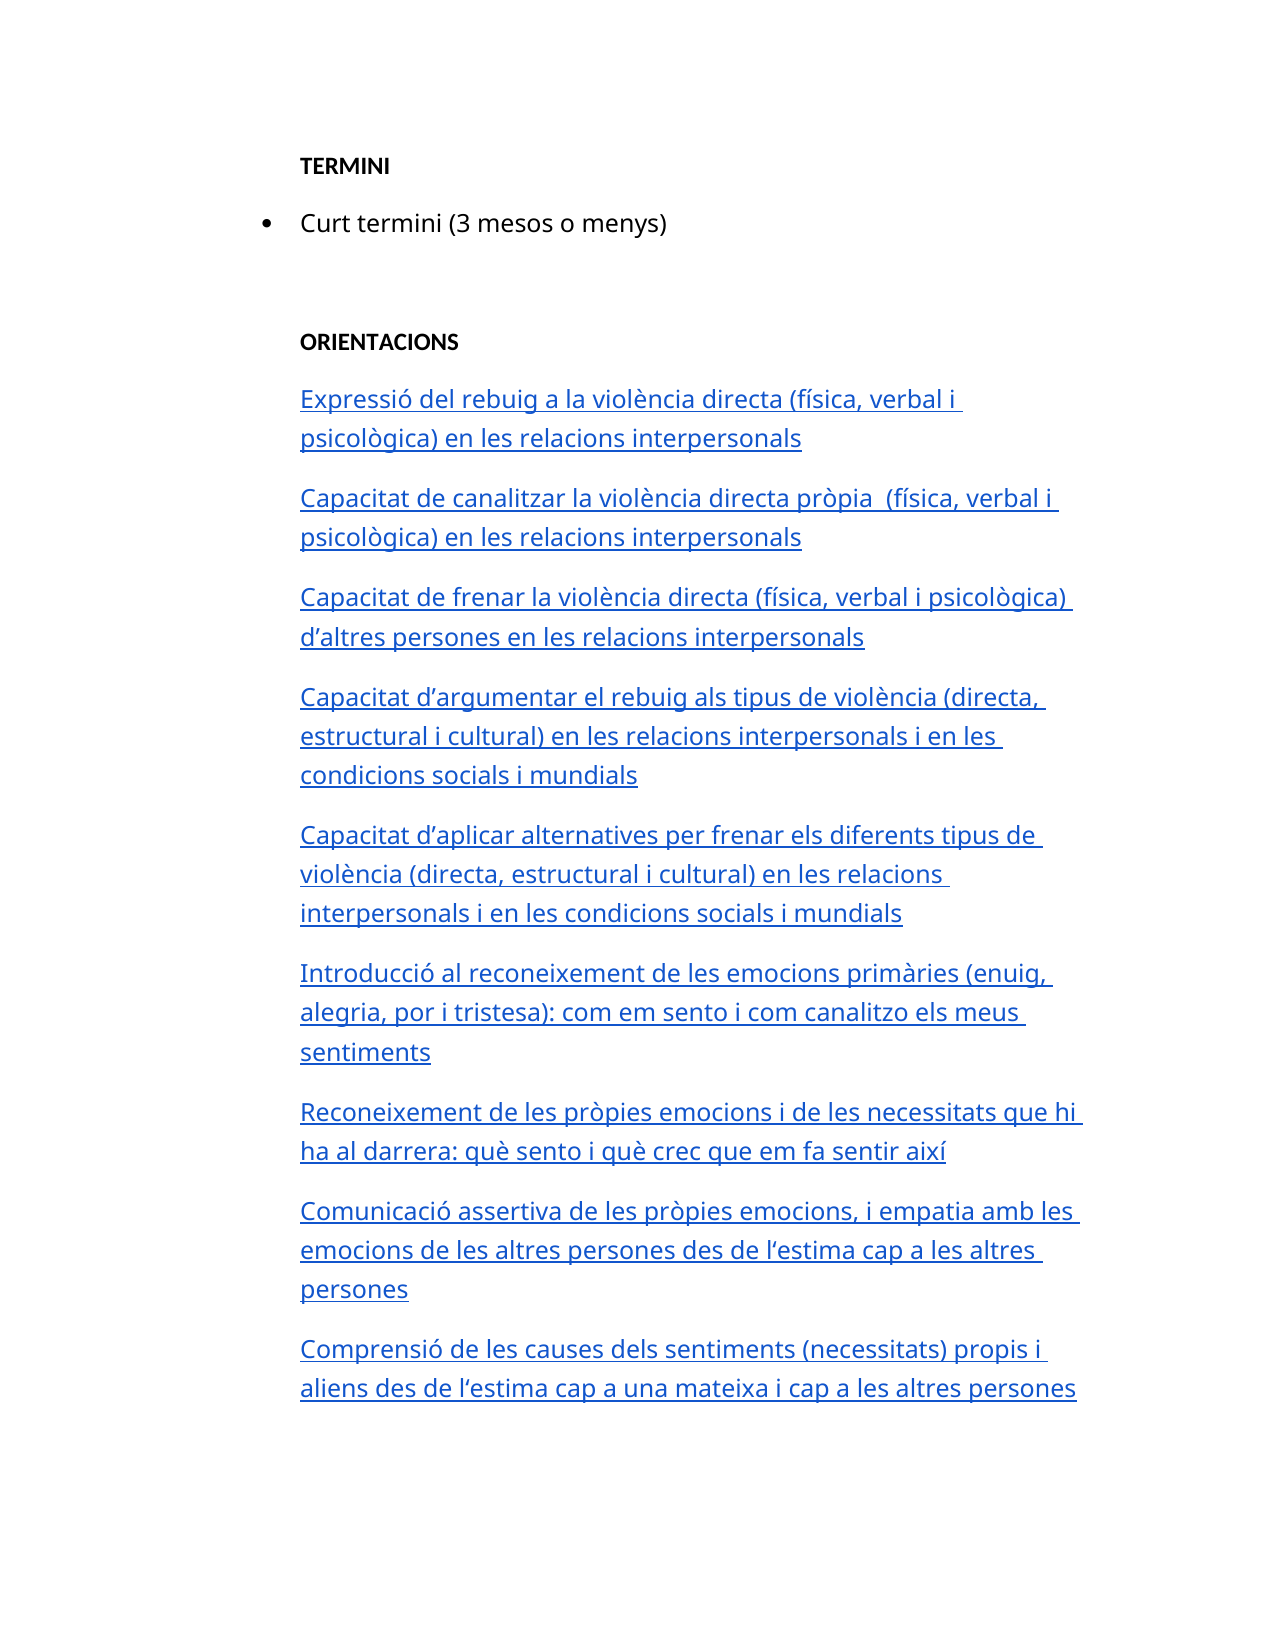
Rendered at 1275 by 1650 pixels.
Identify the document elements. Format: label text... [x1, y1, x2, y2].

text Expressió del rebuig a la violència directa (física, verbal i psicològica) en les relacions interpersonals [300, 382, 1087, 455]
text Capacitat d’argumentar el rebuig als tipus de violència (directa, estructural i cultural) en les relacions interpersonals i en les condicions socials i mundials [300, 679, 1087, 792]
text Capacitat d’aplicar alternatives per frenar els diferents tipus de violència (directa, estructural i cultural) en les relacions interpersonals i en les condicions socials i mundials [300, 817, 1087, 930]
text Reconeixement de les pròpies emocions i de les necessitats que hi ha al darrera: què sento i què crec que em fa sentir així [300, 1094, 1087, 1167]
text Comprensió de les causes dels sentiments (necessitats) propis i aliens des de l‘estima cap a una mateixa i cap a les altres persones [300, 1332, 1087, 1405]
list Curt termini (3 mesos o menys) [262, 206, 1087, 240]
text Capacitat de frenar la violència directa (física, verbal i psicològica) d’altres persones en les relacions interpersonals [300, 580, 1087, 653]
text Comunicació assertiva de les pròpies emocions, i empatia amb les emocions de les altres persones des de l‘estima cap a les altres persones [300, 1193, 1087, 1306]
subtitle ORIENTACIONS [300, 326, 1087, 356]
text Capacitat de canalitzar la violència directa pròpia (física, verbal i psicològica) en les relacions interpersonals [300, 481, 1087, 554]
subtitle TERMINI [300, 150, 1087, 181]
text Introducció al reconeixement de les emocions primàries (enuig, alegria, por i tristesa): com em sento i com canalitzo els meus sentiments [300, 956, 1087, 1068]
